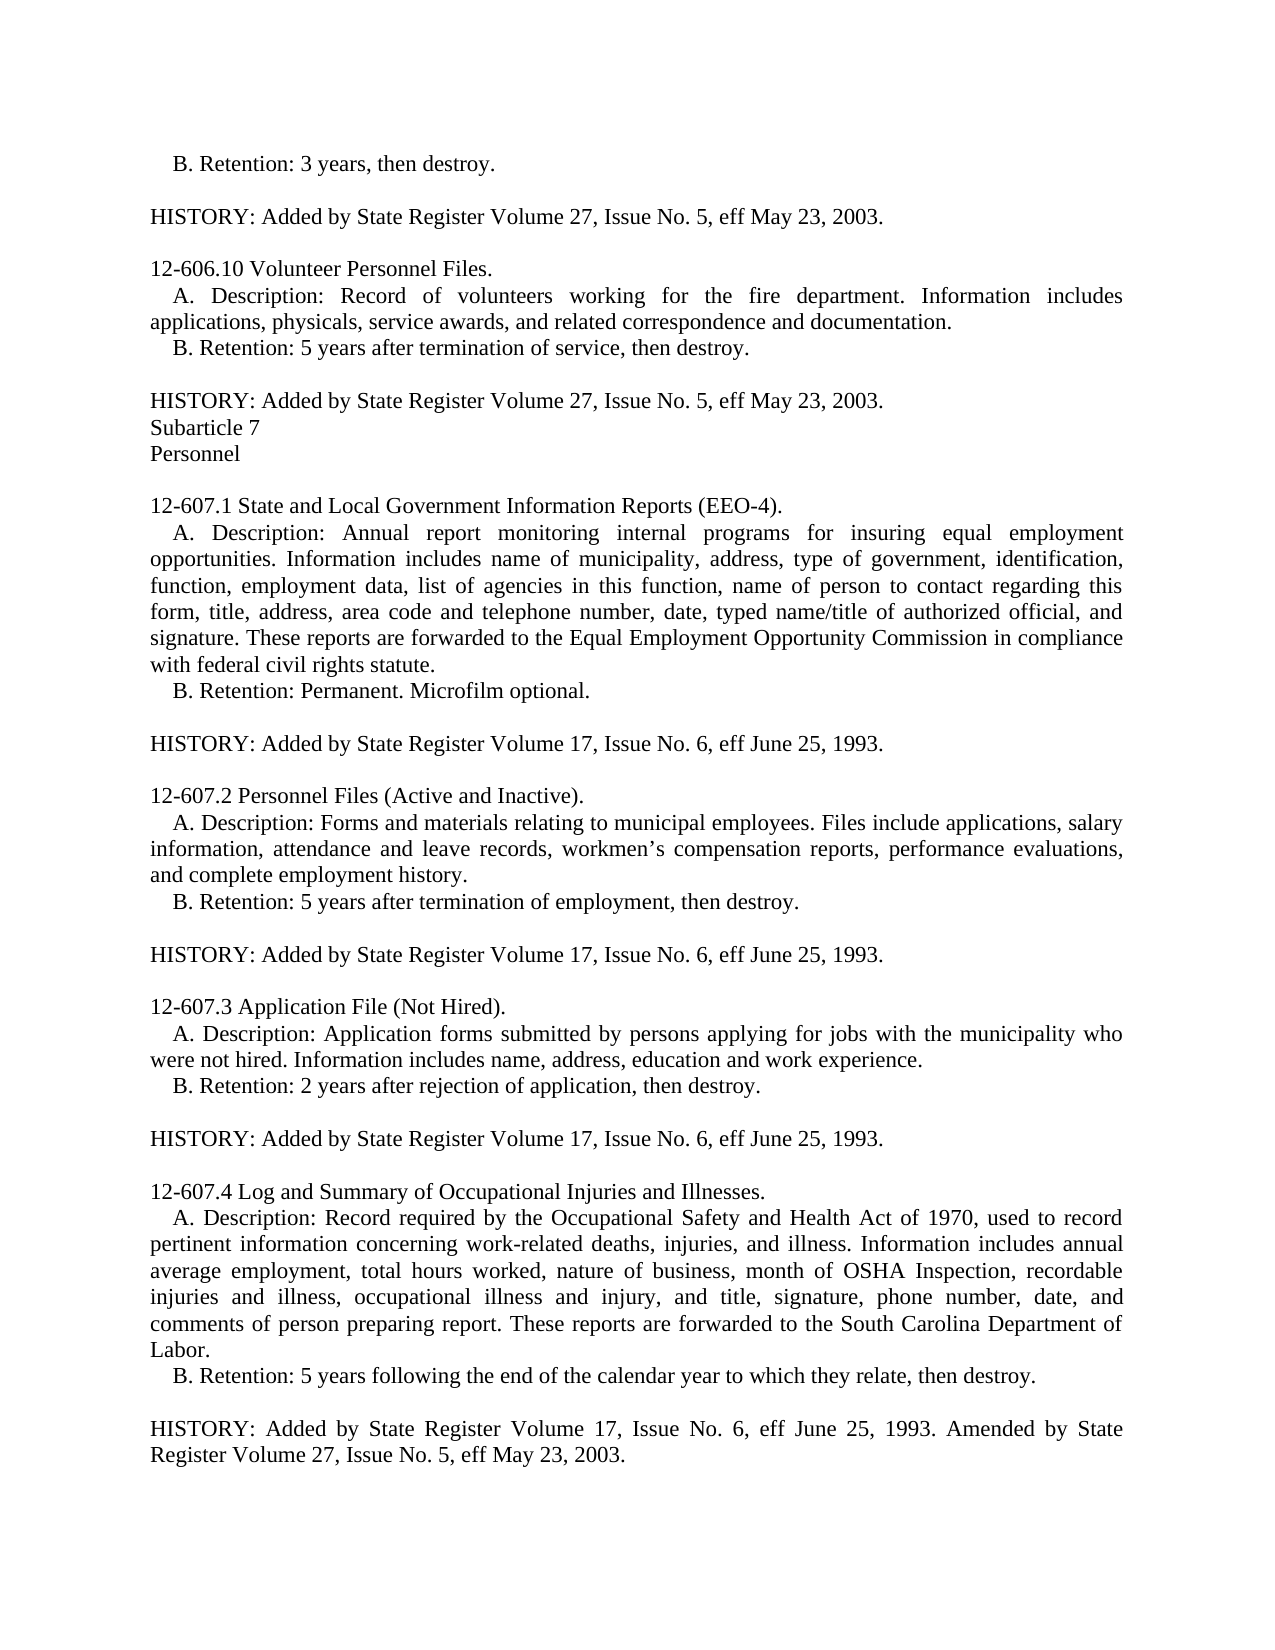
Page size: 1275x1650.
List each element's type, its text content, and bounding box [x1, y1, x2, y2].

text HISTORY: Added by State Register Volume 27, Issue No. 5, eff May 23, 2003. [150, 203, 1125, 229]
text 12-607.3 Application File (Not Hired). [150, 993, 1125, 1020]
text Subarticle 7 [150, 413, 1125, 440]
text HISTORY: Added by State Register Volume 17, Issue No. 6, eff June 25, 1993. [150, 1125, 1125, 1151]
text HISTORY: Added by State Register Volume 17, Issue No. 6, eff June 25, 1993. Amended by State Register Volume 27, Issue No. 5, eff May 23, 2003. [150, 1415, 1125, 1468]
text 12-607.1 State and Local Government Information Reports (EEO-4). [150, 493, 1125, 519]
text B. Retention: 2 years after rejection of application, then destroy. [150, 1072, 1125, 1099]
text A. Description: Application forms submitted by persons applying for jobs with the municipality who were not hired. Information includes name, address, education and work experience. [150, 1020, 1125, 1072]
text A. Description: Forms and materials relating to municipal employees. Files include applications, salary information, attendance and leave records, workmen’s compensation reports, performance evaluations, and complete employment history. [150, 809, 1125, 888]
text A. Description: Annual report monitoring internal programs for insuring equal employment opportunities. Information includes name of municipality, address, type of government, identification, function, employment data, list of agencies in this function, name of person to contact regarding this form, title, address, area code and telephone number, date, typed name/title of authorized official, and signature. These reports are forwarded to the Equal Employment Opportunity Commission in compliance with federal civil rights statute. [150, 519, 1125, 677]
text HISTORY: Added by State Register Volume 27, Issue No. 5, eff May 23, 2003. [150, 387, 1125, 413]
text B. Retention: 5 years after termination of employment, then destroy. [150, 888, 1125, 914]
text 12-606.10 Volunteer Personnel Files. [150, 255, 1125, 282]
text A. Description: Record of volunteers working for the fire department. Information includes applications, physicals, service awards, and related correspondence and documentation. [150, 282, 1125, 334]
text 12-607.2 Personnel Files (Active and Inactive). [150, 782, 1125, 809]
text B. Retention: Permanent. Microfilm optional. [150, 677, 1125, 703]
text B. Retention: 5 years after termination of service, then destroy. [150, 334, 1125, 361]
text A. Description: Record required by the Occupational Safety and Health Act of 1970, used to record pertinent information concerning work-related deaths, injuries, and illness. Information includes annual average employment, total hours worked, nature of business, month of OSHA Inspection, recordable injuries and illness, occupational illness and injury, and title, signature, phone number, date, and comments of person preparing report. These reports are forwarded to the South Carolina Department of Labor. [150, 1204, 1125, 1362]
text HISTORY: Added by State Register Volume 17, Issue No. 6, eff June 25, 1993. [150, 730, 1125, 756]
text B. Retention: 5 years following the end of the calendar year to which they relate, then destroy. [150, 1362, 1125, 1389]
text B. Retention: 3 years, then destroy. [150, 150, 1125, 176]
text Personnel [150, 440, 1125, 466]
text 12-607.4 Log and Summary of Occupational Injuries and Illnesses. [150, 1178, 1125, 1204]
text HISTORY: Added by State Register Volume 17, Issue No. 6, eff June 25, 1993. [150, 941, 1125, 967]
